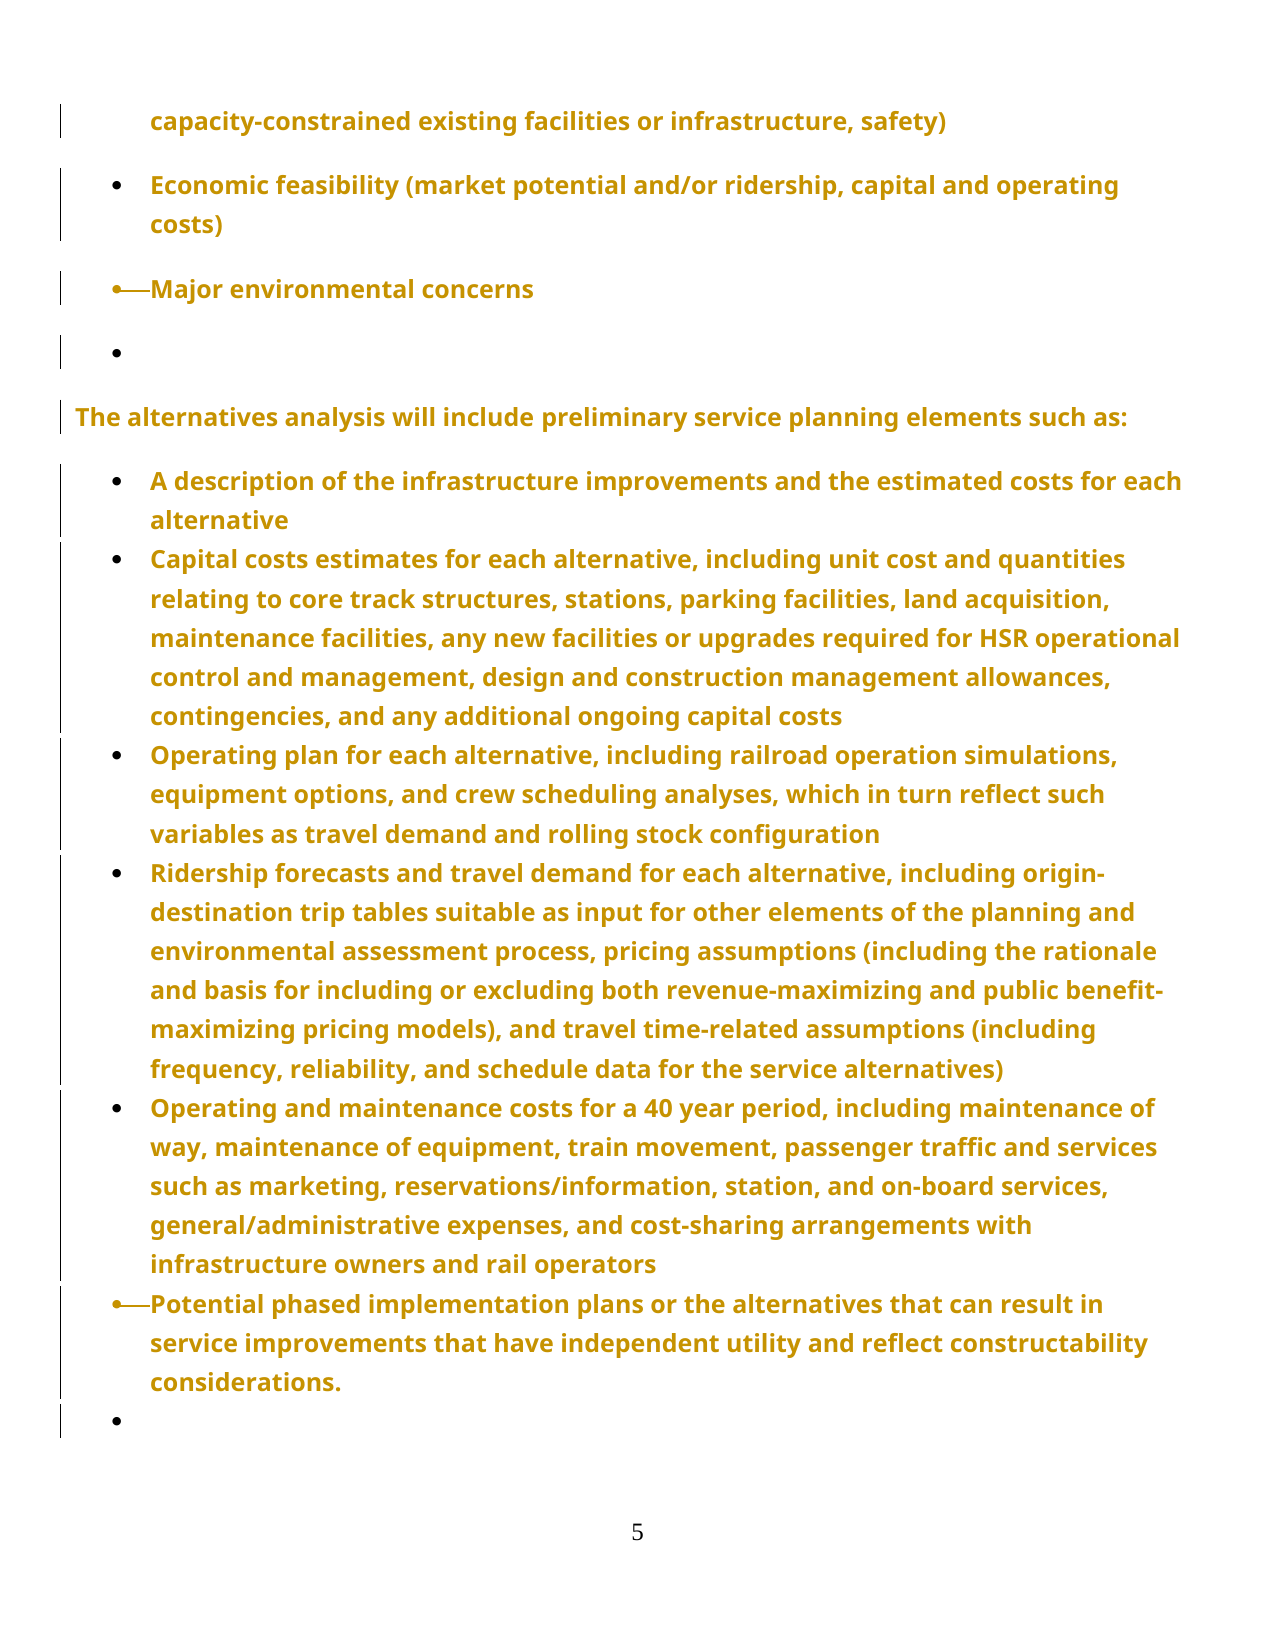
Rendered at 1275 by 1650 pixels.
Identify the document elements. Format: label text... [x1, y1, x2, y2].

list Economic feasibility (market potential and/or ridership, capital and operating costs) [112, 168, 1196, 241]
list Potential phased implementation plans or the alternatives that can result in service improvements that have independent utility and reflect constructability considerations. [112, 1286, 1196, 1399]
list Major environmental concerns [112, 271, 1196, 305]
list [112, 104, 1196, 138]
list Capital costs estimates for each alternative, including unit cost and quantities relating to core track structures, stations, parking facilities, land acquisition, maintenance facilities, any new facilities or upgrades required for HSR operational control and management, design and construction management allowances, contingencies, and any additional ongoing capital costs [112, 542, 1196, 733]
list Ridership forecasts and travel demand for each alternative, including origin-destination trip tables suitable as input for other elements of the planning and environmental assessment process, pricing assumptions (including the rationale and basis for including or excluding both revenue-maximizing and public benefit-maximizing pricing models), and travel time-related assumptions (including frequency, reliability, and schedule data for the service alternatives) [112, 855, 1196, 1085]
list A description of the infrastructure improvements and the estimated costs for each alternative [112, 464, 1196, 537]
list Operating and maintenance costs for a 40 year period, including maintenance of way, maintenance of equipment, train movement, passenger traffic and services such as marketing, reservations/information, station, and on-board services, general/administrative expenses, and cost-sharing arrangements with infrastructure owners and rail operators [112, 1090, 1196, 1281]
list Operating plan for each alternative, including railroad operation simulations, equipment options, and crew scheduling analyses, which in turn reflect such variables as travel demand and rolling stock configuration [112, 738, 1196, 850]
text The alternatives analysis will include preliminary service planning elements such as: [75, 399, 1196, 434]
